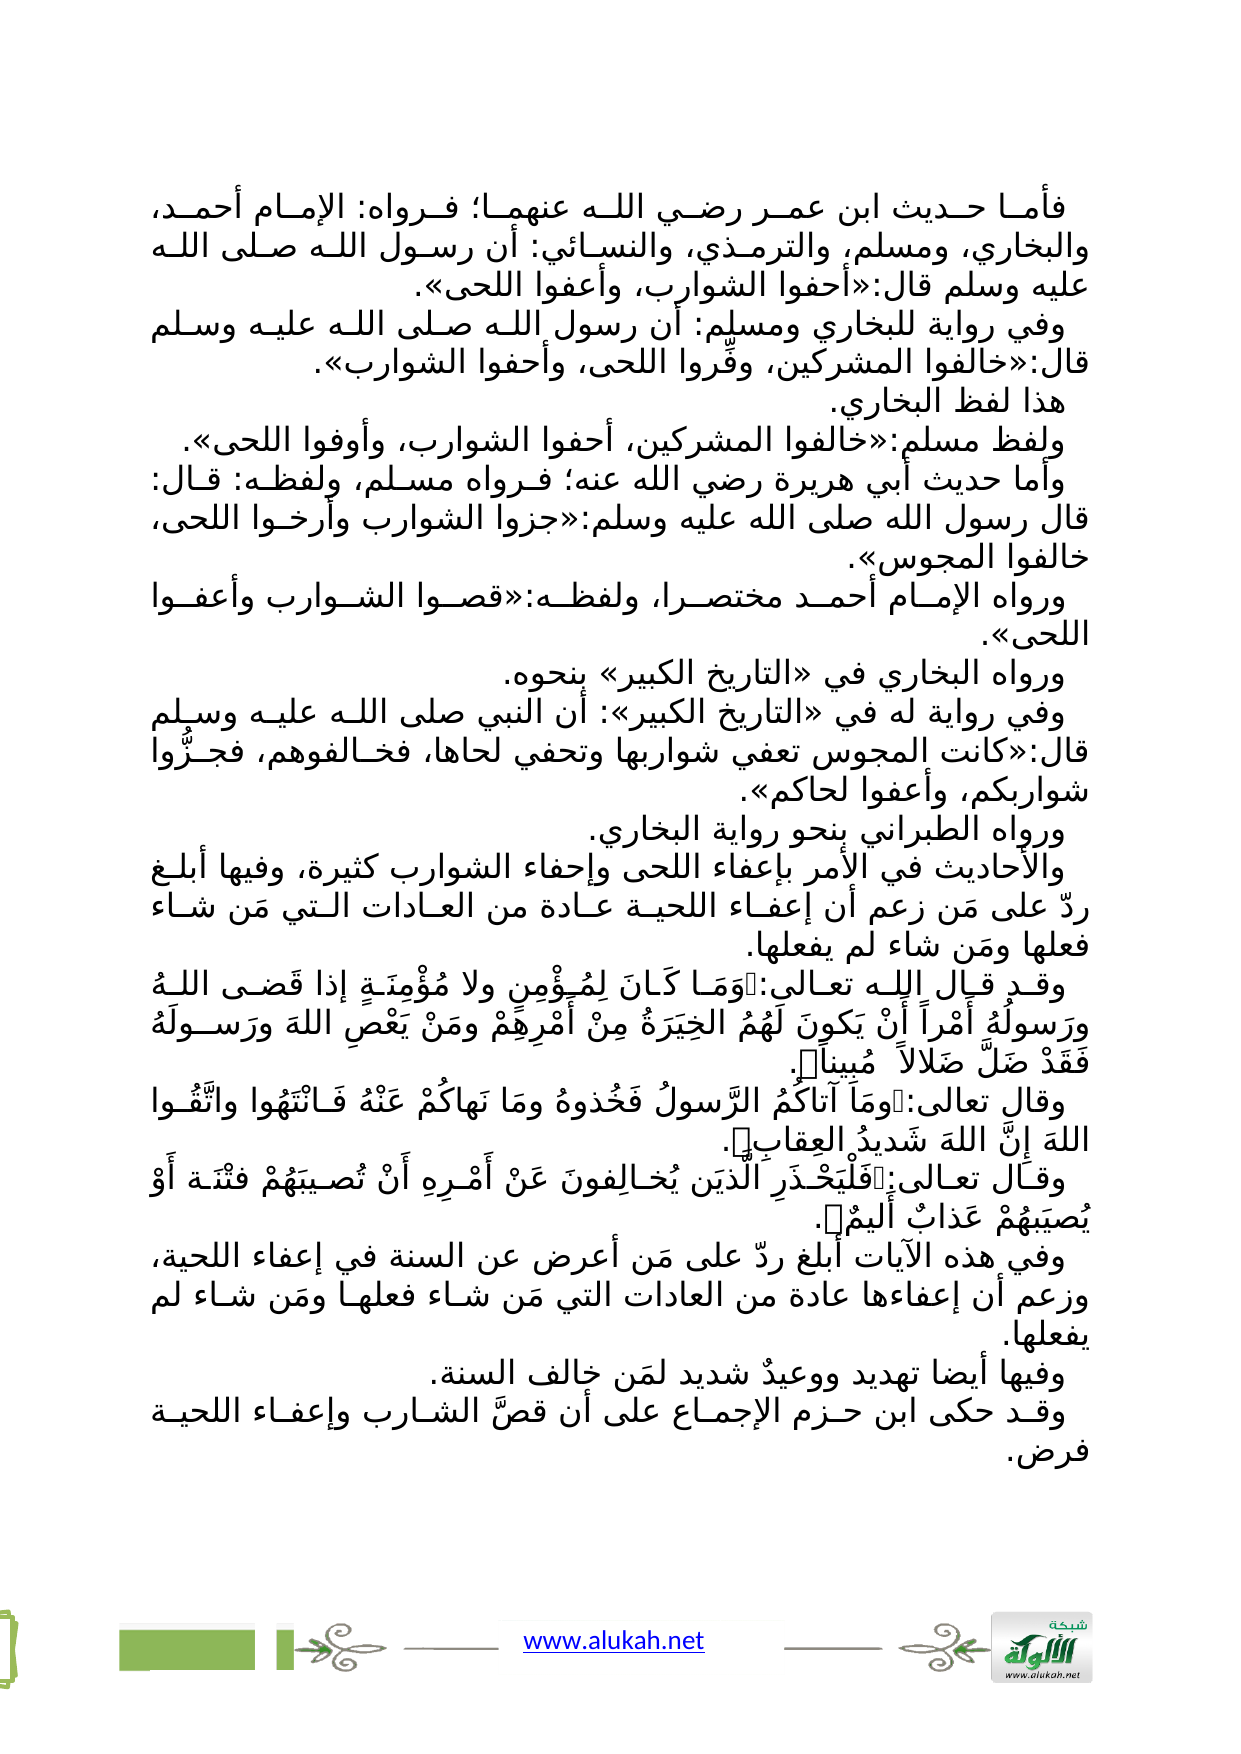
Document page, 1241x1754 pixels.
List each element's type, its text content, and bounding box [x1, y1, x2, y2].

text وأما حديث أبي هريرة رضي الله عنه؛ فرواه مسلم، ولفظه: قال: قال رسول الله صلى الله عليه وسلم:«جزوا الشوارب وأرخوا اللحى، خالفوا المجوس». [150, 459, 1090, 576]
text وفي هذه الآيات أبلغ ردّ على مَن أعرض عن السنة في إعفاء اللحية، وزعم أن إعفاءها عادة من العادات التي مَن شاء فعلها ومَن شاء لم يفعلها. [150, 1237, 1090, 1353]
text ورواه الإمام أحمد مختصرا، ولفظه:«قصوا الشوارب وأعفوا اللحى». [150, 576, 1090, 654]
text وفي رواية له في «التاريخ الكبير»: أن النبي صلى الله عليه وسلم قال:«كانت المجوس تعفي شواربها وتحفي لحاها، فخالفوهم، فجزُّوا شواربكم، وأعفوا لحاكم». [150, 693, 1090, 809]
text فأما حديث ابن عمر رضي الله عنهما؛ فرواه: الإمام أحمد، والبخاري، ومسلم، والترمذي، والنسائي: أن رسول الله صلى الله عليه وسلم قال:«أحفوا الشوارب، وأعفوا اللحى». [150, 187, 1090, 304]
text وفيها أيضا تهديد ووعيدٌ شديد لمَن خالف السنة. [150, 1353, 1090, 1392]
picture [117, 1608, 1093, 1690]
text وقد قال الله تعالى:وَمَا كَانَ لِمُؤْمِنٍ ولا مُؤْمِنَةٍ إذا قَضى اللهُ ورَسولُهُ أَمْراً أَنْ يَكونَ لَهُمُ الخِيَرَةُ مِنْ أَمْرِهِمْ ومَنْ يَعْصِ اللهَ ورَسولَهُ فَقَدْ ضَلَّ ضَلالاً مُبيناً. [150, 964, 1090, 1081]
text ولفظ مسلم:«خالفوا المشركين، أحفوا الشوارب، وأوفوا اللحى». [150, 421, 1090, 459]
text وقد حكى ابن حزم الإجماع على أن قصَّ الشارب وإعفاء اللحية فرض. [150, 1392, 1090, 1470]
text ورواه البخاري في «التاريخ الكبير» بنحوه. [150, 654, 1090, 693]
text وقال تعالى:ومَاَ آتاكُمُ الرَّسولُ فَخُذوهُ ومَا نَهاكُمْ عَنْهُ فَانْتَهُوا واتَّقُوا اللهَ إِنَّ اللهَ شَديدُ العِقابِ. [150, 1081, 1090, 1159]
text وفي رواية للبخاري ومسلم: أن رسول الله صلى الله عليه وسلم قال:«خالفوا المشركين، وفِّروا اللحى، وأحفوا الشوارب». [150, 304, 1090, 382]
text والأحاديث في الأمر بإعفاء اللحى وإحفاء الشوارب كثيرة، وفيها أبلغ ردّ على مَن زعم أن إعفاء اللحية عادة من العادات التي مَن شاء فعلها ومَن شاء لم يفعلها. [150, 848, 1090, 964]
text ورواه الطبراني بنحو رواية البخاري. [150, 809, 1090, 848]
text وقال تعالى:فَلْيَحْذَرِ الَّذيَن يُخالِفونَ عَنْ أَمْرِهِ أَنْ تُصيبَهُمْ فتْنَة أَوْ يُصيَبهُمْ عَذابٌ أَليمٌ. [150, 1159, 1090, 1237]
text هذا لفظ البخاري. [150, 382, 1090, 421]
